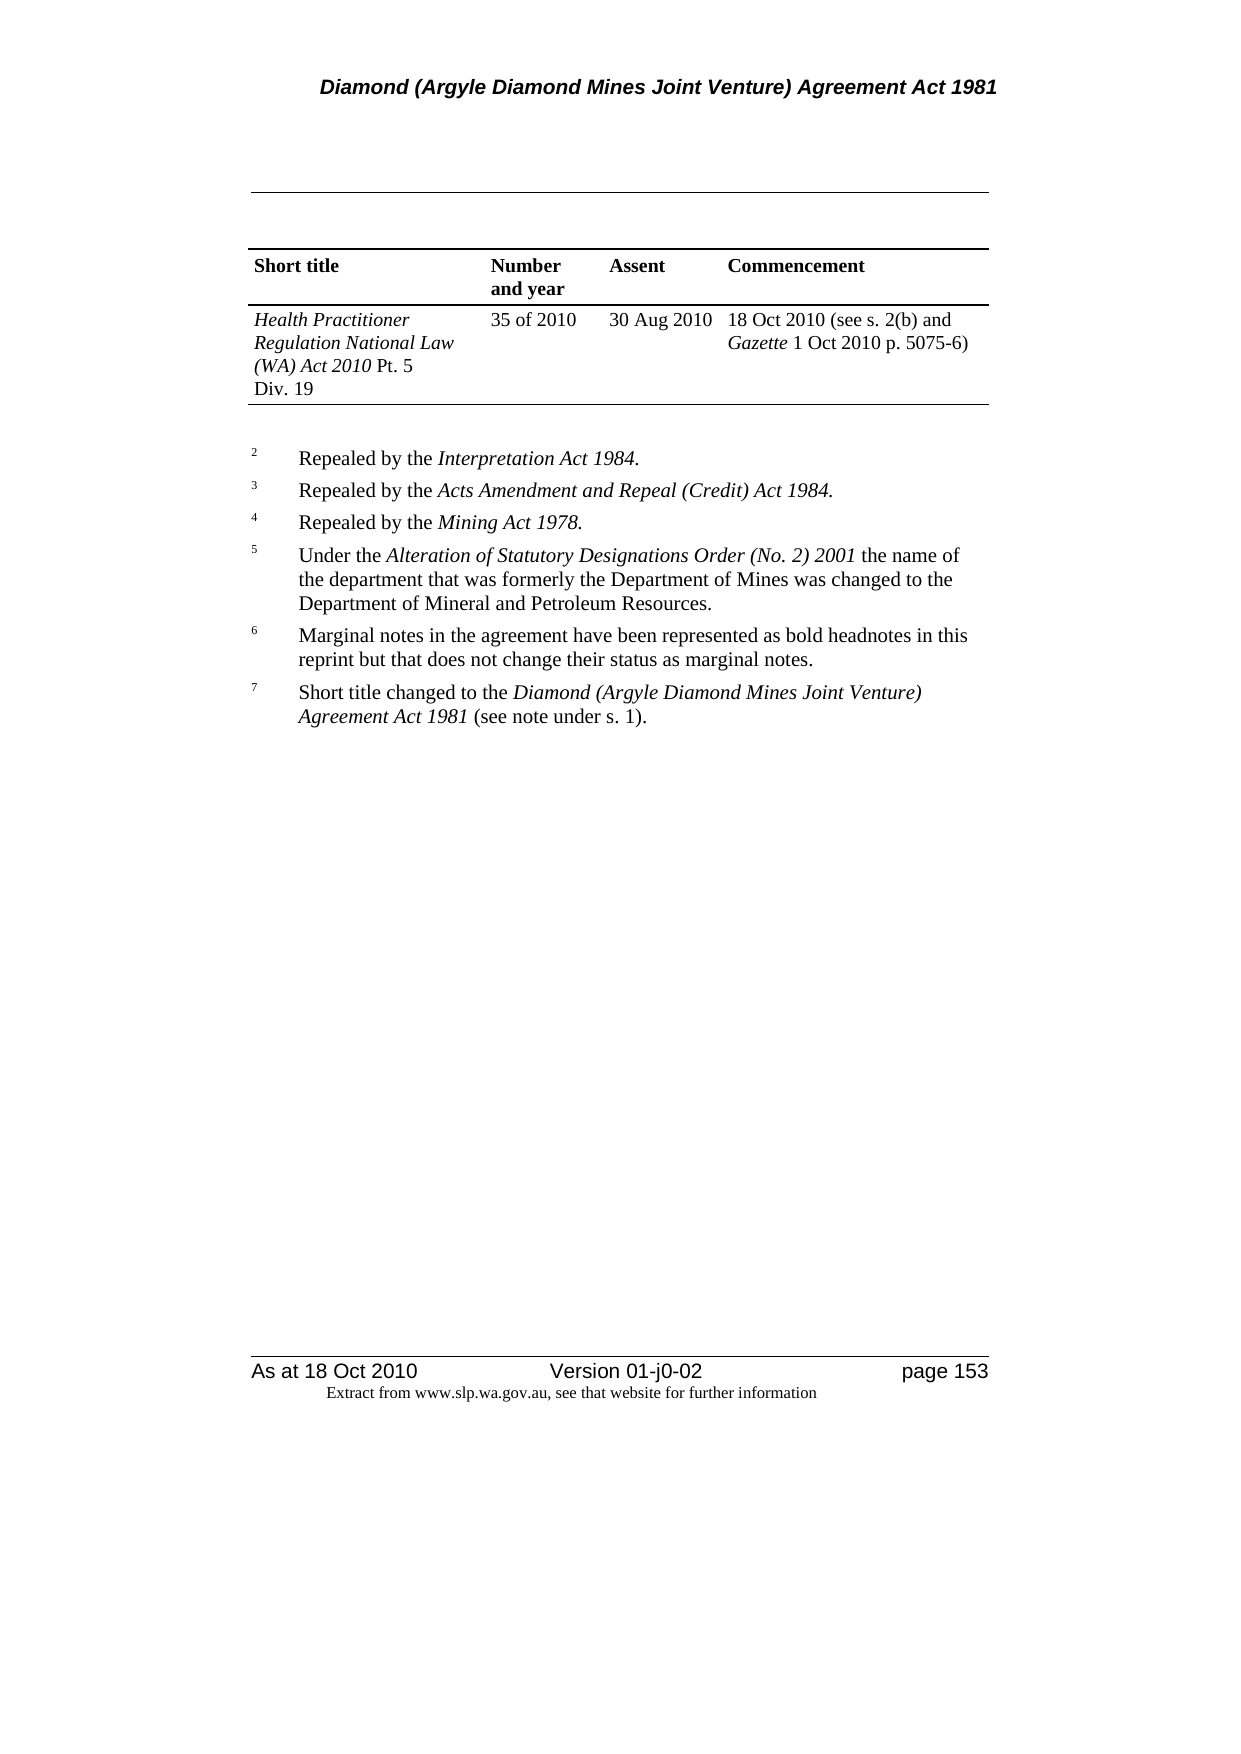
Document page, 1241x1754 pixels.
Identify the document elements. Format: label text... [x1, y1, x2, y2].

text 7 Short title changed to the Diamond (Argyle Diamond Mines Joint Venture) Agreement Act 1981 (see note under s. 1). [251, 679, 989, 728]
text 5 Under the Alteration of Statutory Designations Order (No. 2) 2001 the name of the department that was formerly the Department of Mines was changed to the Department of Mineral and Petroleum Resources. [251, 543, 989, 615]
text 4 Repealed by the Mining Act 1978. [251, 510, 989, 534]
table_header Assent [603, 250, 721, 304]
table_cell Health Practitioner Regulation National Law (WA) Act 2010 Pt. 5 Div. 19 [248, 306, 485, 404]
table_header Short title [248, 250, 485, 304]
table_header Number and year [485, 250, 603, 304]
text 6 Marginal notes in the agreement have been represented as bold headnotes in this reprint but that does not change their status as marginal notes. [251, 623, 989, 671]
text 2 Repealed by the Interpretation Act 1984. [251, 445, 989, 469]
table_cell 30 Aug 2010 [603, 306, 721, 404]
table_cell 18 Oct 2010 (see s. 2(b) and Gazette 1 Oct 2010 p. 5075-6) [721, 306, 988, 404]
text 3 Repealed by the Acts Amendment and Repeal (Credit) Act 1984. [251, 478, 989, 502]
table_header Commencement [721, 250, 989, 304]
table_cell 35 of 2010 [485, 306, 603, 404]
